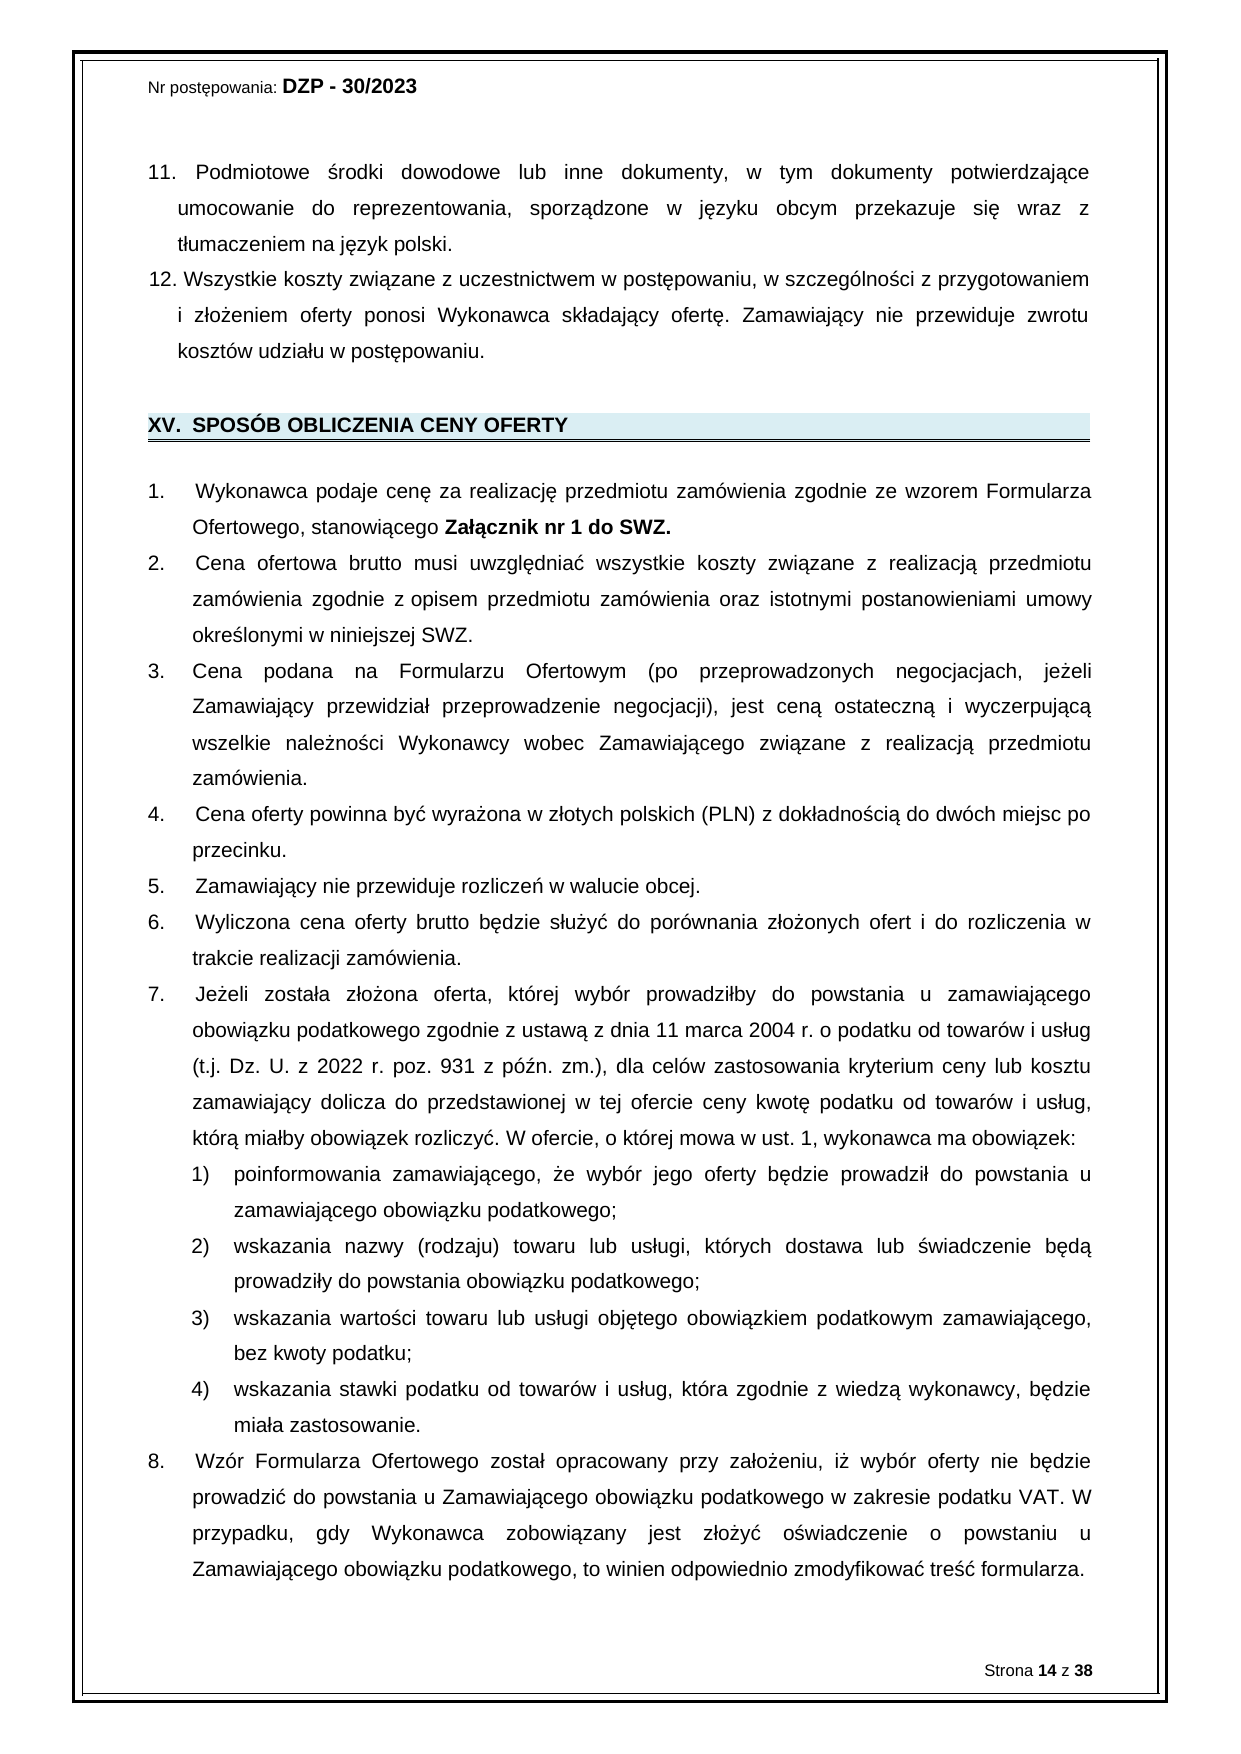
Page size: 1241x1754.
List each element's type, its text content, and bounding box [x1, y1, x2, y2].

text 3) wskazania wartości towaru lub usługi objętego obowiązkiem podatkowym zamawiającego, bez kwoty podatku; [191, 1305, 1092, 1365]
list Podmiotowe środki dowodowe lub inne dokumenty, w tym dokumenty potwierdzające umocowanie do reprezentowania, sporządzone w języku obcym przekazuje się wraz z tłumaczeniem na język polski. [148, 159, 1090, 255]
text 2) wskazania nazwy (rodzaju) towaru lub usługi, których dostawa lub świadczenie będą prowadziły do powstania obowiązku podatkowego; [191, 1233, 1092, 1293]
list Wykonawca podaje cenę za realizację przedmiotu zamówienia zgodnie ze wzorem Formularza Ofertowego, stanowiącego Załącznik nr 1 do SWZ. [148, 479, 1092, 539]
list Zamawiający nie przewiduje rozliczeń w walucie obcej. [148, 874, 1092, 898]
list Cena ofertowa brutto musi uwzględniać wszystkie koszty związane z realizacją przedmiotu zamówienia zgodnie z opisem przedmiotu zamówienia oraz istotnymi postanowieniami umowy określonymi w niniejszej SWZ. [148, 551, 1092, 646]
list SPOSÓB OBLICZENIA CENY OFERTY [148, 413, 1090, 439]
list Wyliczona cena oferty brutto będzie służyć do porównania złożonych ofert i do rozliczenia w trakcie realizacji zamówienia. [148, 910, 1092, 970]
list Jeżeli została złożona oferta, której wybór prowadziłby do powstania u zamawiającego obowiązku podatkowego zgodnie z ustawą z dnia 11 marca 2004 r. o podatku od towarów i usług (t.j. Dz. U. z 2022 r. poz. 931 z późn. zm.), dla celów zastosowania kryterium ceny lub kosztu zamawiający dolicza do przedstawionej w tej ofercie ceny kwotę podatku od towarów i usług, którą miałby obowiązek rozliczyć. W ofercie, o której mowa w ust. 1, wykonawca ma obowiązek: [148, 982, 1092, 1149]
list Cena oferty powinna być wyrażona w złotych polskich (PLN) z dokładnością do dwóch miejsc po przecinku. [148, 802, 1092, 862]
list Cena podana na Formularzu Ofertowym (po przeprowadzonych negocjacjach, jeżeli Zamawiający przewidział przeprowadzenie negocjacji), jest ceną ostateczną i wyczerpującą wszelkie należności Wykonawcy wobec Zamawiającego związane z realizacją przedmiotu zamówienia. [148, 658, 1092, 790]
list Wszystkie koszty związane z uczestnictwem w postępowaniu, w szczególności z przygotowaniem i złożeniem oferty ponosi Wykonawca składający ofertę. Zamawiający nie przewiduje zwrotu kosztów udziału w postępowaniu. [148, 267, 1090, 363]
text 4) wskazania stawki podatku od towarów i usług, która zgodnie z wiedzą wykonawcy, będzie miała zastosowanie. [191, 1377, 1092, 1437]
text 1) poinformowania zamawiającego, że wybór jego oferty będzie prowadził do powstania u zamawiającego obowiązku podatkowego; [191, 1162, 1092, 1221]
list Wzór Formularza Ofertowego został opracowany przy założeniu, iż wybór oferty nie będzie prowadzić do powstania u Zamawiającego obowiązku podatkowego w zakresie podatku VAT. W przypadku, gdy Wykonawca zobowiązany jest złożyć oświadczenie o powstaniu u Zamawiającego obowiązku podatkowego, to winien odpowiednio zmodyfikować treść formularza. [148, 1449, 1092, 1581]
